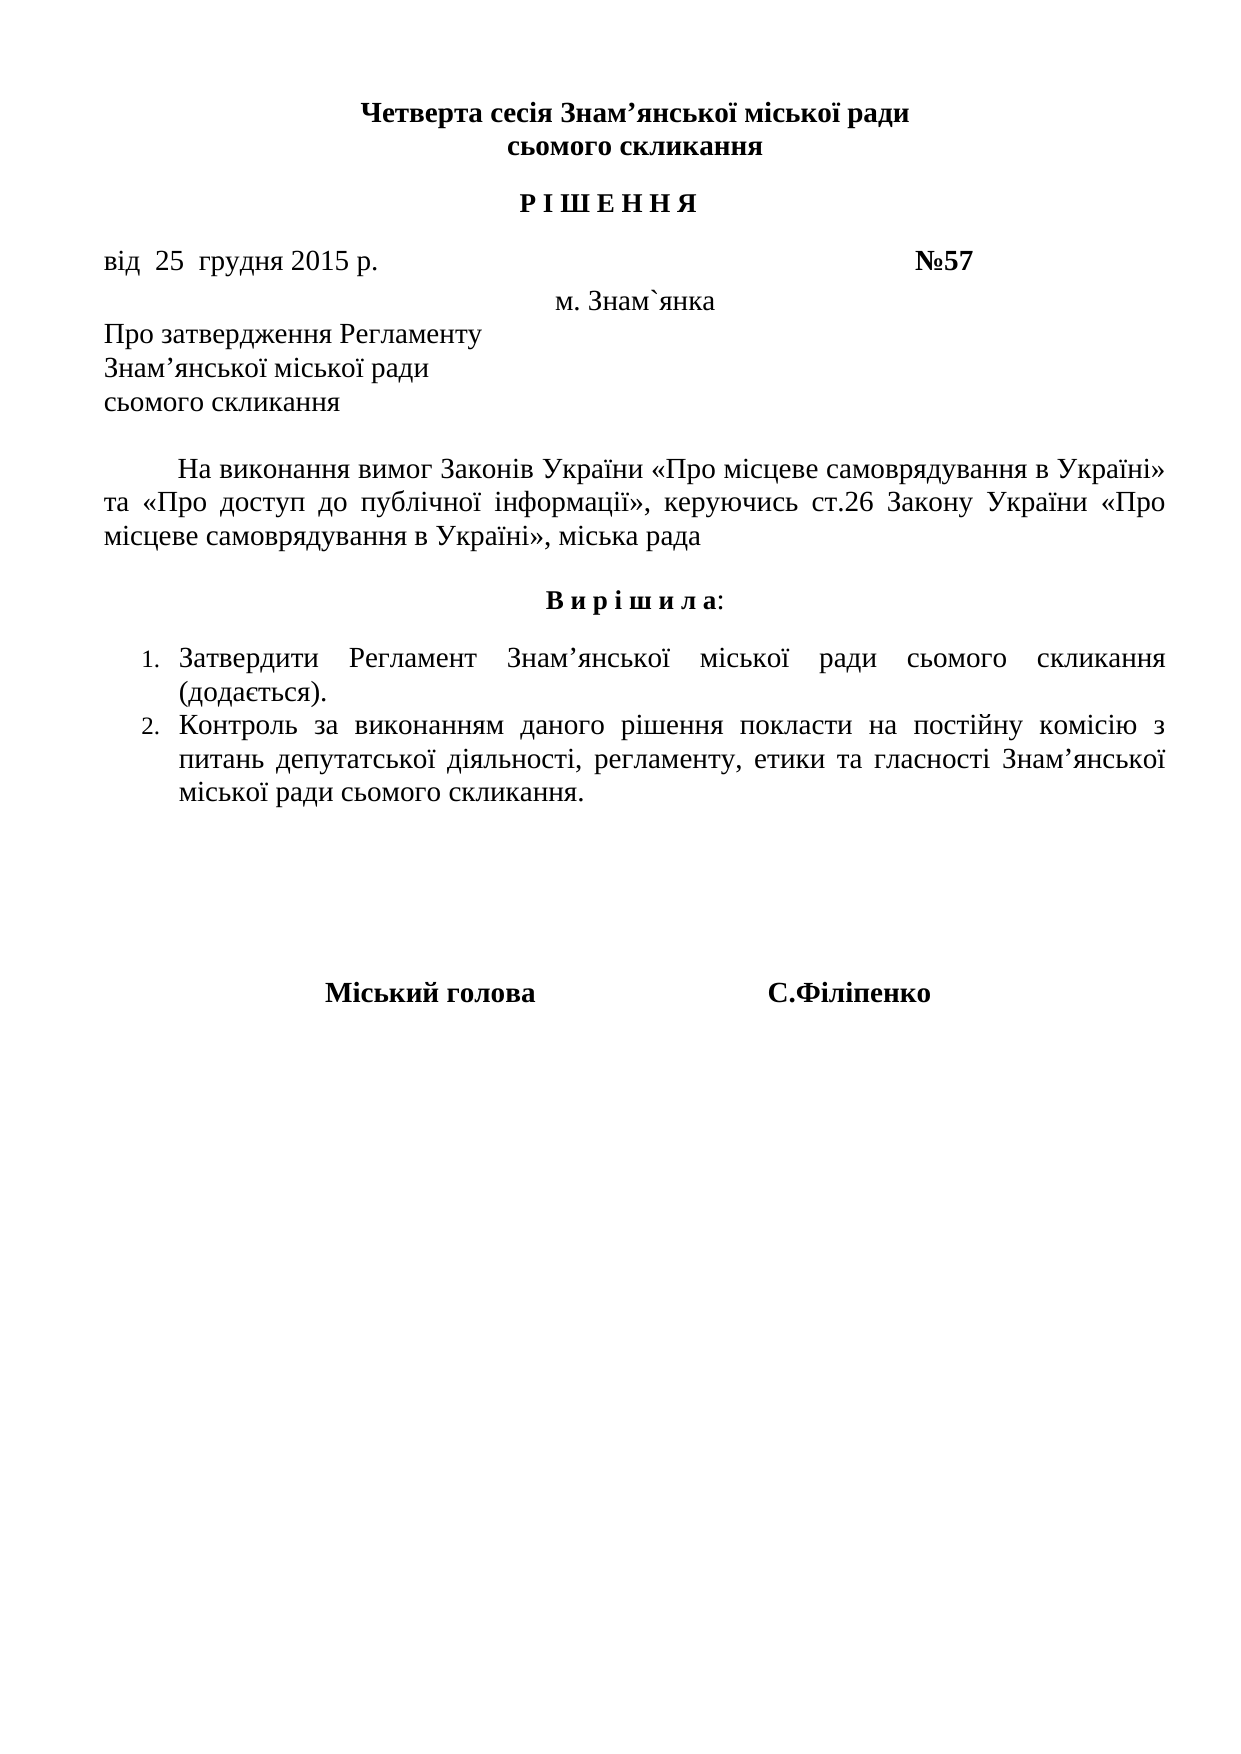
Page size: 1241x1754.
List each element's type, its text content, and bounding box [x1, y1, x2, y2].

text сьомого скликання [103, 384, 1167, 417]
text від 25 грудня 2015 р. №57 [103, 243, 1167, 277]
text Р І Ш Е Н Н Я [472, 187, 1167, 218]
list Затвердити Регламент Знам’янської міської ради сьомого скликання (додається). [141, 640, 1167, 707]
list Контроль за виконанням даного рішення покласти на постійну комісію з питань депутатської діяльності, регламенту, етики та гласності Знам’янської міської ради сьомого скликання. [141, 707, 1167, 808]
text В и р і ш и л а: [103, 582, 1167, 616]
text Четверта сесія Знам’янської міської ради [103, 95, 1167, 128]
text Міський голова С.Філіпенко [325, 976, 1167, 1009]
text м. Знам`янка [103, 283, 1167, 317]
text На виконання вимог Законів України «Про місцеве самоврядування в Україні» та «Про доступ до публічної інформації», керуючись ст.26 Закону України «Про місцеве самоврядування в Україні», міська рада [103, 451, 1167, 551]
text сьомого скликання [103, 128, 1167, 162]
text Знам’янської міської ради [103, 350, 1167, 384]
text Про затвердження Регламенту [103, 317, 1167, 350]
